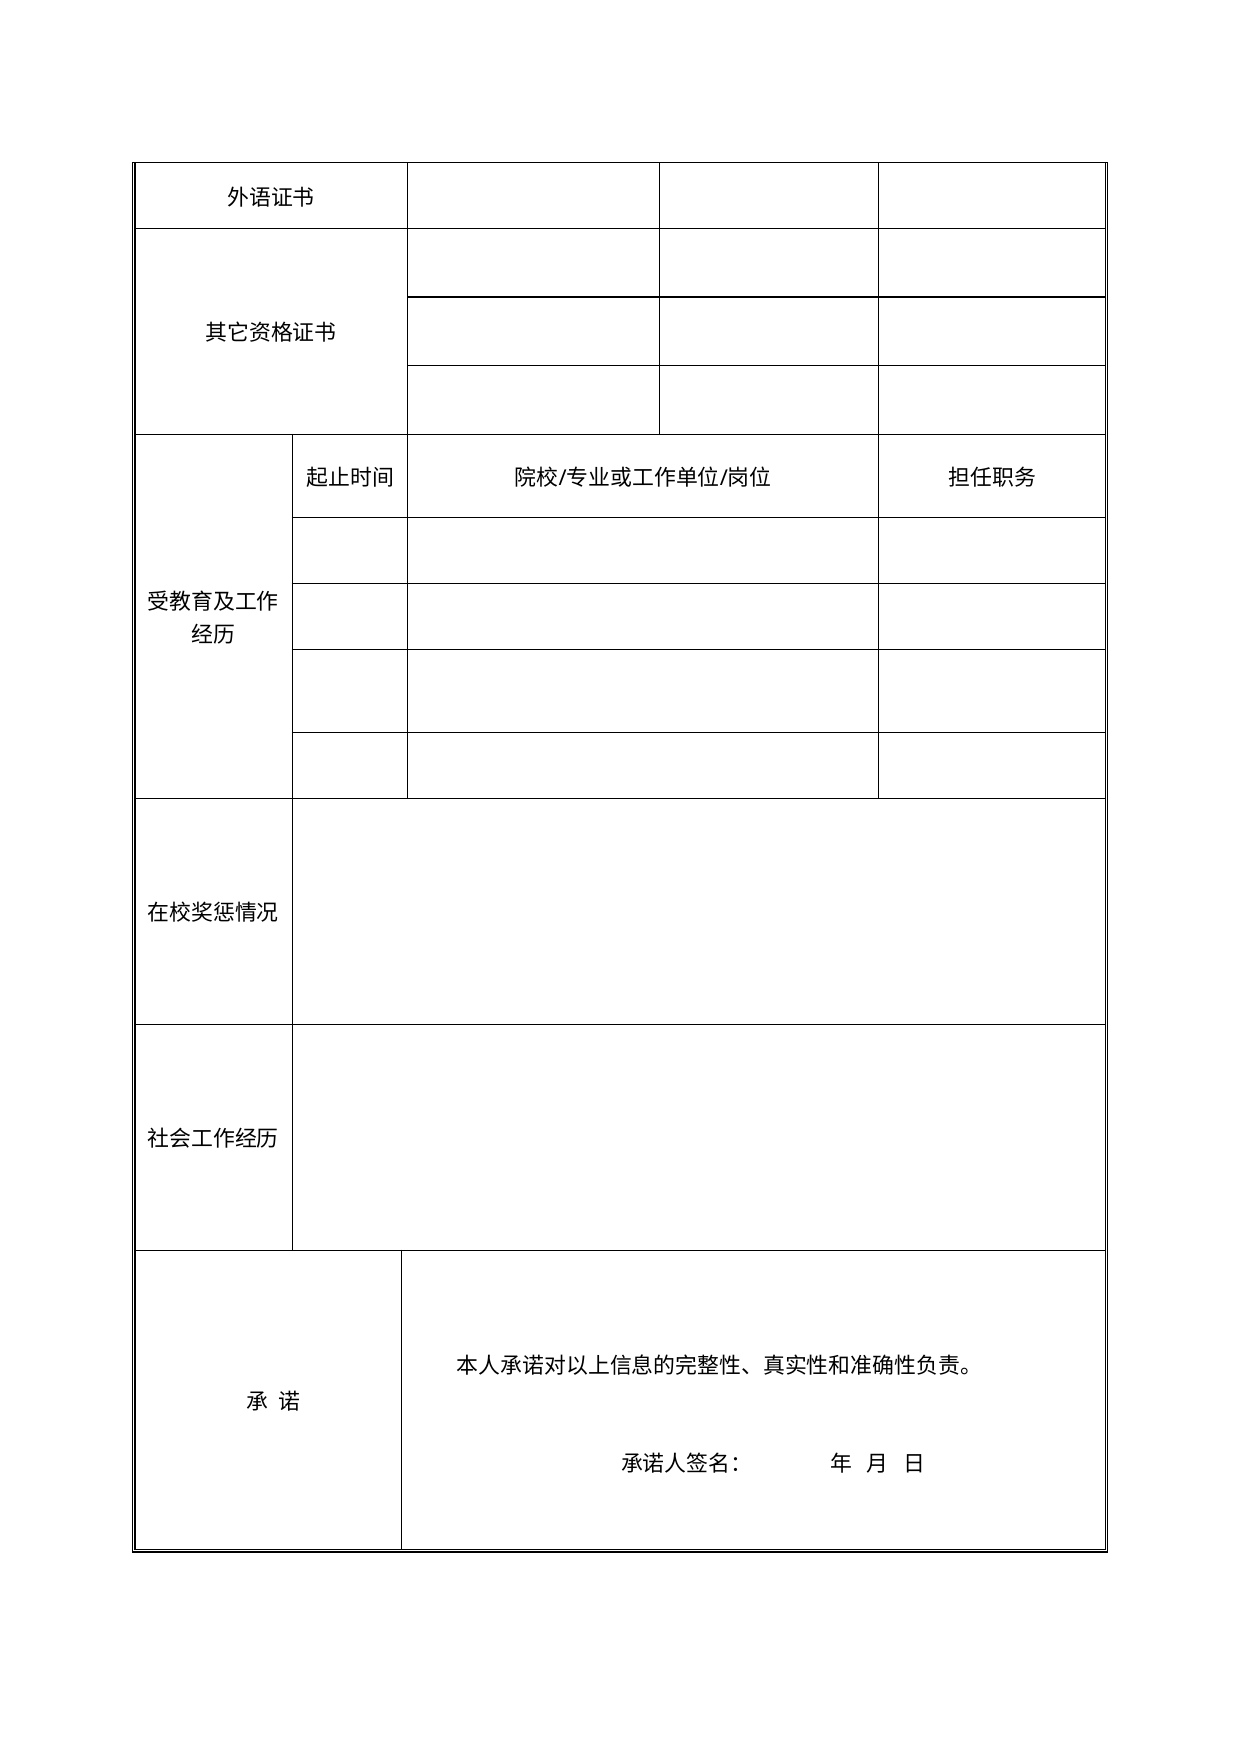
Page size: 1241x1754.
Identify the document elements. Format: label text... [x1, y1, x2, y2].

table_cell [293, 1025, 1105, 1249]
table_cell 受教育及工作经历 [136, 435, 292, 798]
table_cell 承 诺 [136, 1251, 401, 1549]
table_cell [879, 518, 1105, 583]
table_cell [293, 584, 407, 649]
table_cell [660, 298, 878, 365]
table_cell 担任职务 [879, 435, 1105, 517]
table_cell 社会工作经历 [136, 1025, 292, 1249]
table_cell [879, 229, 1105, 296]
table_cell [660, 163, 878, 228]
table_cell 在校奖惩情况 [136, 799, 292, 1023]
table_cell [879, 298, 1105, 365]
table_cell [879, 650, 1105, 732]
table_cell [408, 366, 659, 434]
table_cell [408, 163, 659, 228]
table_cell 本人承诺对以上信息的完整性、真实性和准确性负责。 承诺人签名： 年 月 日 [402, 1251, 1105, 1549]
table_cell [293, 650, 407, 732]
table_cell 院校/专业或工作单位/岗位 [408, 435, 878, 517]
table_cell [293, 799, 1105, 1023]
table_cell [879, 733, 1105, 798]
table_cell [293, 518, 407, 583]
table_cell [879, 584, 1105, 649]
table_cell [660, 366, 878, 434]
table_cell 外语证书 [136, 163, 407, 228]
table_cell [408, 298, 659, 365]
table_cell [408, 650, 878, 732]
table_cell 起止时间 [293, 435, 407, 517]
table_cell [408, 733, 878, 798]
table_cell [879, 366, 1105, 434]
table_cell [408, 518, 878, 583]
table_cell [408, 229, 659, 296]
table_cell [660, 229, 878, 296]
table_cell [879, 163, 1105, 228]
table_cell 其它资格证书 [136, 229, 407, 434]
table_cell [293, 733, 407, 798]
table_cell [408, 584, 878, 649]
